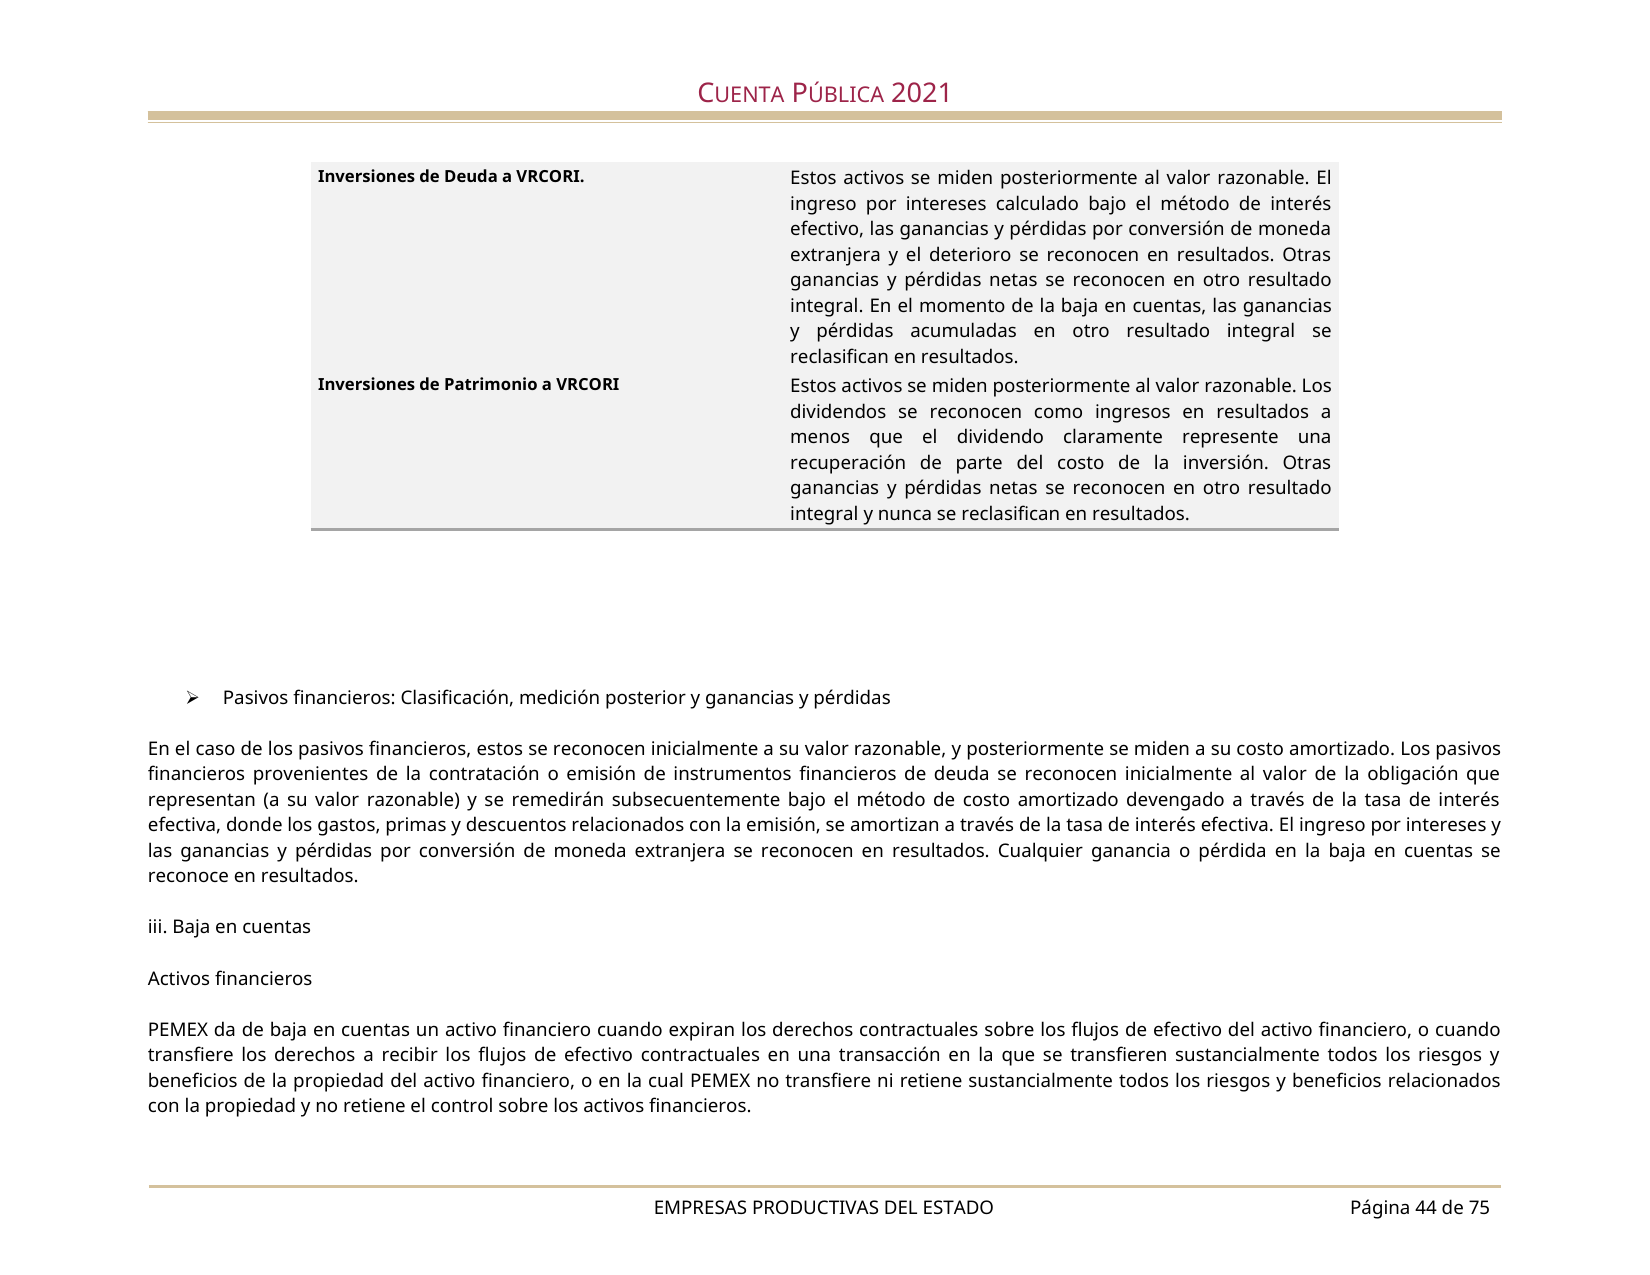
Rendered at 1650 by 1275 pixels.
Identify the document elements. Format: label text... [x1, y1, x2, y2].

table_cell Inversiones de Patrimonio a VRCORI [311, 371, 783, 528]
table_cell Estos activos se miden posteriormente al valor razonable. El ingreso por intereses calculado bajo el método de interés efectivo, las ganancias y pérdidas por conversión de moneda extranjera y el deterioro se reconocen en resultados. Otras ganancias y pérdidas netas se reconocen en otro resultado integral. En el momento de la baja en cuentas, las ganancias y pérdidas acumuladas en otro resultado integral se reclasifican en resultados. [783, 162, 1339, 371]
text En el caso de los pasivos financieros, estos se reconocen inicialmente a su valor razonable, y posteriormente se miden a su costo amortizado. Los pasivos financieros provenientes de la contratación o emisión de instrumentos financieros de deuda se reconocen inicialmente al valor de la obligación que representan (a su valor razonable) y se remedirán subsecuentemente bajo el método de costo amortizado devengado a través de la tasa de interés efectiva, donde los gastos, primas y descuentos relacionados con la emisión, se amortizan a través de la tasa de interés efectiva. El ingreso por intereses y las ganancias y pérdidas por conversión de moneda extranjera se reconocen en resultados. Cualquier ganancia o pérdida en la baja en cuentas se reconoce en resultados. [148, 735, 1502, 888]
table_cell Estos activos se miden posteriormente al valor razonable. Los dividendos se reconocen como ingresos en resultados a menos que el dividendo claramente represente una recuperación de parte del costo de la inversión. Otras ganancias y pérdidas netas se reconocen en otro resultado integral y nunca se reclasifican en resultados. [783, 371, 1339, 528]
table_cell Inversiones de Deuda a VRCORI. [311, 162, 783, 371]
list Pasivos financieros: Clasificación, medición posterior y ganancias y pérdidas [185, 684, 1502, 709]
text Activos financieros [148, 965, 1502, 990]
text iii. Baja en cuentas [148, 914, 1502, 939]
text PEMEX da de baja en cuentas un activo financiero cuando expiran los derechos contractuales sobre los flujos de efectivo del activo financiero, o cuando transfiere los derechos a recibir los flujos de efectivo contractuales en una transacción en la que se transfieren sustancialmente todos los riesgos y beneficios de la propiedad del activo financiero, o en la cual PEMEX no transfiere ni retiene sustancialmente todos los riesgos y beneficios relacionados con la propiedad y no retiene el control sobre los activos financieros. [148, 1016, 1502, 1118]
